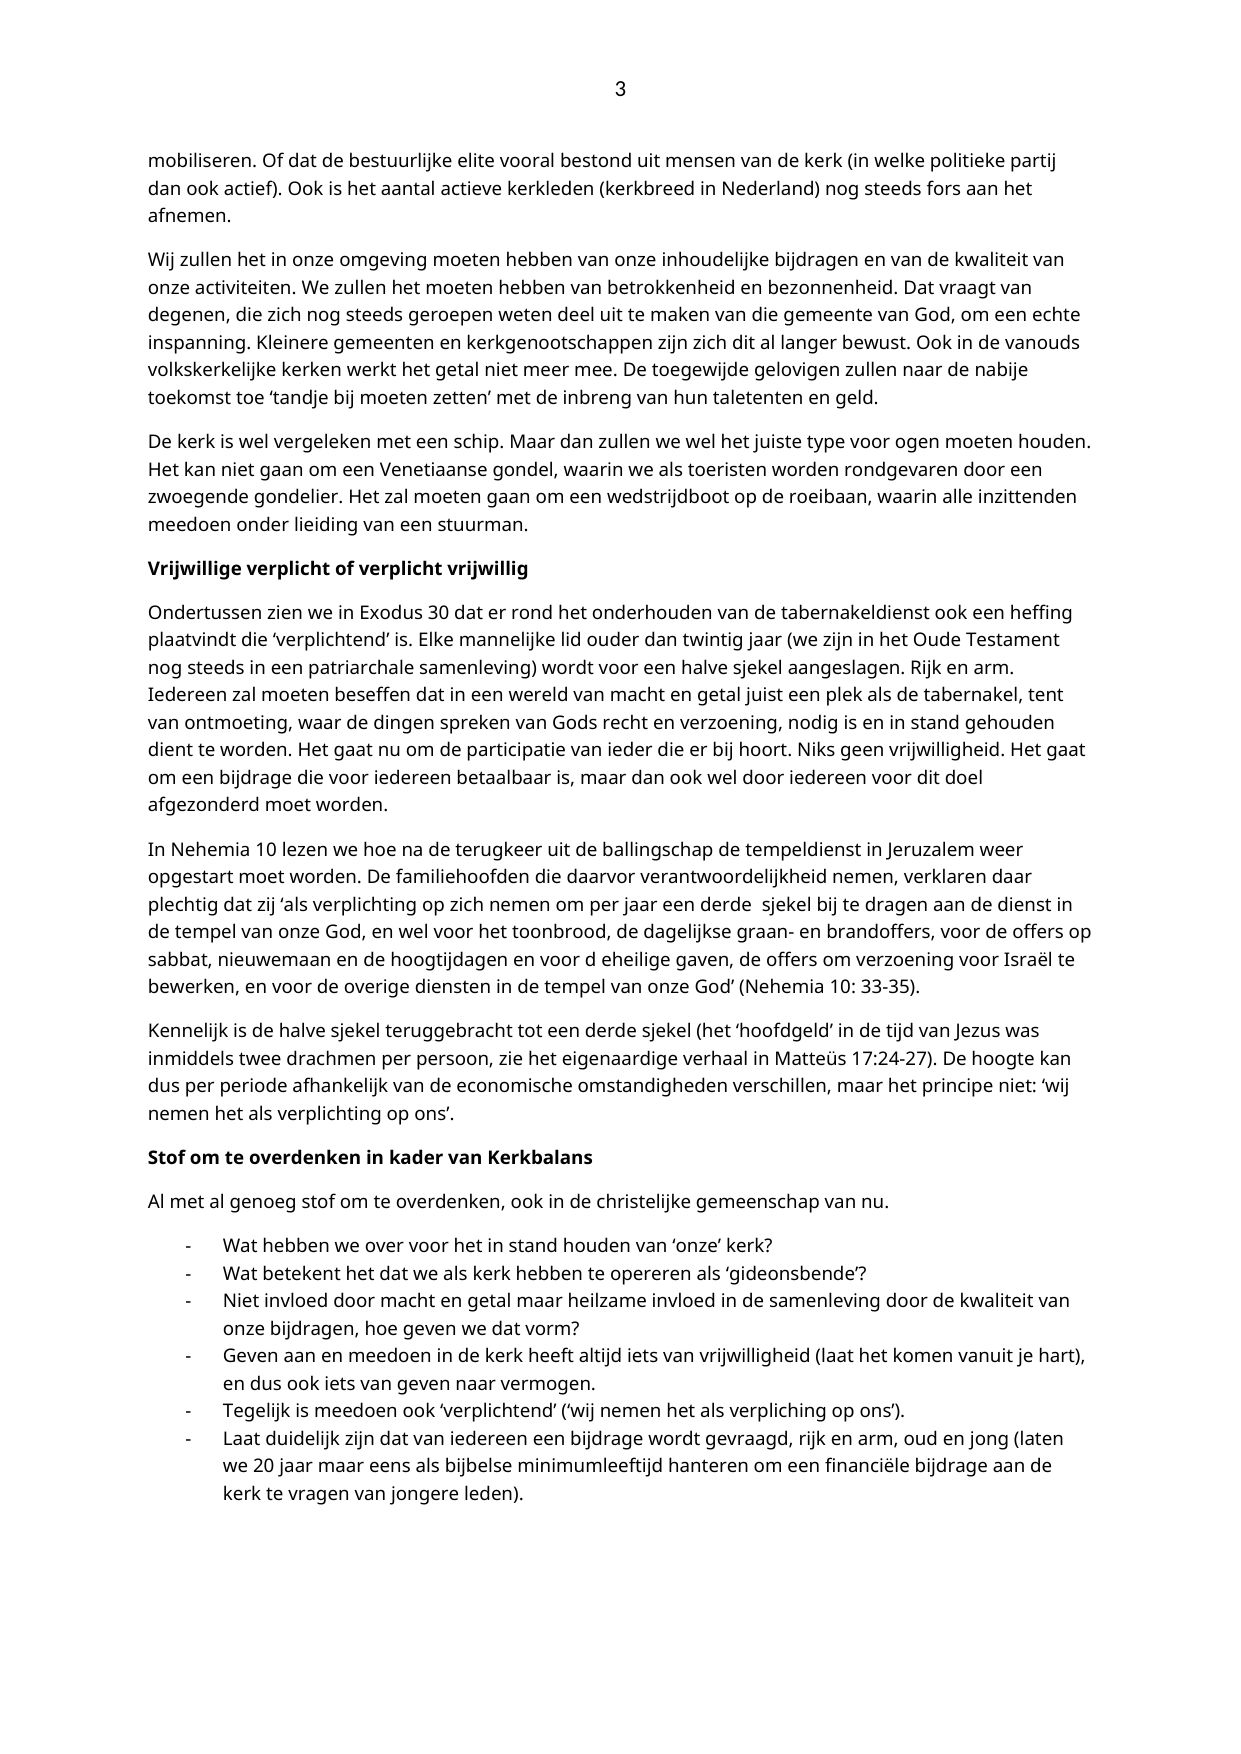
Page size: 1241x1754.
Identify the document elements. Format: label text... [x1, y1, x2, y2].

list Laat duidelijk zijn dat van iedereen een bijdrage wordt gevraagd, rijk en arm, oud en jong (laten we 20 jaar maar eens als bijbelse minimumleeftijd hanteren om een financiële bijdrage aan de kerk te vragen van jongere leden). [185, 1425, 1093, 1506]
text Wij zullen het in onze omgeving moeten hebben van onze inhoudelijke bijdragen en van de kwaliteit van onze activiteiten. We zullen het moeten hebben van betrokkenheid en bezonnenheid. Dat vraagt van degenen, die zich nog steeds geroepen weten deel uit te maken van die gemeente van God, om een echte inspanning. Kleinere gemeenten en kerkgenootschappen zijn zich dit al langer bewust. Ook in de vanouds volkskerkelijke kerken werkt het getal niet meer mee. De toegewijde gelovigen zullen naar de nabije toekomst toe ‘tandje bij moeten zetten’ met de inbreng van hun taletenten en geld. [148, 247, 1093, 410]
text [148, 148, 1093, 228]
list Geven aan en meedoen in de kerk heeft altijd iets van vrijwilligheid (laat het komen vanuit je hart), en dus ook iets van geven naar vermogen. [185, 1343, 1093, 1396]
list Wat betekent het dat we als kerk hebben te opereren als ‘gideonsbende’? [185, 1260, 1093, 1286]
list Niet invloed door macht en getal maar heilzame invloed in de samenleving door de kwaliteit van onze bijdragen, hoe geven we dat vorm? [185, 1288, 1093, 1341]
list Wat hebben we over voor het in stand houden van ‘onze’ kerk? [185, 1233, 1093, 1258]
text Ondertussen zien we in Exodus 30 dat er rond het onderhouden van de tabernakeldienst ook een heffing plaatvindt die ‘verplichtend’ is. Elke mannelijke lid ouder dan twintig jaar (we zijn in het Oude Testament nog steeds in een patriarchale samenleving) wordt voor een halve sjekel aangeslagen. Rijk en arm. Iedereen zal moeten beseffen dat in een wereld van macht en getal juist een plek als de tabernakel, tent van ontmoeting, waar de dingen spreken van Gods recht en verzoening, nodig is en in stand gehouden dient te worden. Het gaat nu om de participatie van ieder die er bij hoort. Niks geen vrijwilligheid. Het gaat om een bijdrage die voor iedereen betaalbaar is, maar dan ook wel door iedereen voor dit doel afgezonderd moet worden. [148, 599, 1093, 817]
text Stof om te overdenken in kader van Kerkbalans [148, 1144, 1093, 1170]
text De kerk is wel vergeleken met een schip. Maar dan zullen we wel het juiste type voor ogen moeten houden. Het kan niet gaan om een Venetiaanse gondel, waarin we als toeristen worden rondgevaren door een zwoegende gondelier. Het zal moeten gaan om een wedstrijdboot op de roeibaan, waarin alle inzittenden meedoen onder lieiding van een stuurman. [148, 428, 1093, 536]
text In Nehemia 10 lezen we hoe na de terugkeer uit de ballingschap de tempeldienst in Jeruzalem weer opgestart moet worden. De familiehoofden die daarvor verantwoordelijkheid nemen, verklaren daar plechtig dat zij ‘als verplichting op zich nemen om per jaar een derde sjekel bij te dragen aan de dienst in de tempel van onze God, en wel voor het toonbrood, de dagelijkse graan- en brandoffers, voor de offers op sabbat, nieuwemaan en de hoogtijdagen en voor d eheilige gaven, de offers om verzoening voor Israël te bewerken, en voor de overige diensten in de tempel van onze God’ (Nehemia 10: 33-35). [148, 836, 1093, 999]
text Vrijwillige verplicht of verplicht vrijwillig [148, 555, 1093, 581]
text Al met al genoeg stof om te overdenken, ook in de christelijke gemeenschap van nu. [148, 1188, 1093, 1214]
text Kennelijk is de halve sjekel teruggebracht tot een derde sjekel (het ‘hoofdgeld’ in de tijd van Jezus was inmiddels twee drachmen per persoon, zie het eigenaardige verhaal in Matteüs 17:24-27). De hoogte kan dus per periode afhankelijk van de economische omstandigheden verschillen, maar het principe niet: ‘wij nemen het als verplichting op ons’. [148, 1018, 1093, 1126]
list Tegelijk is meedoen ook ‘verplichtend’ (‘wij nemen het als verpliching op ons’). [185, 1398, 1093, 1423]
